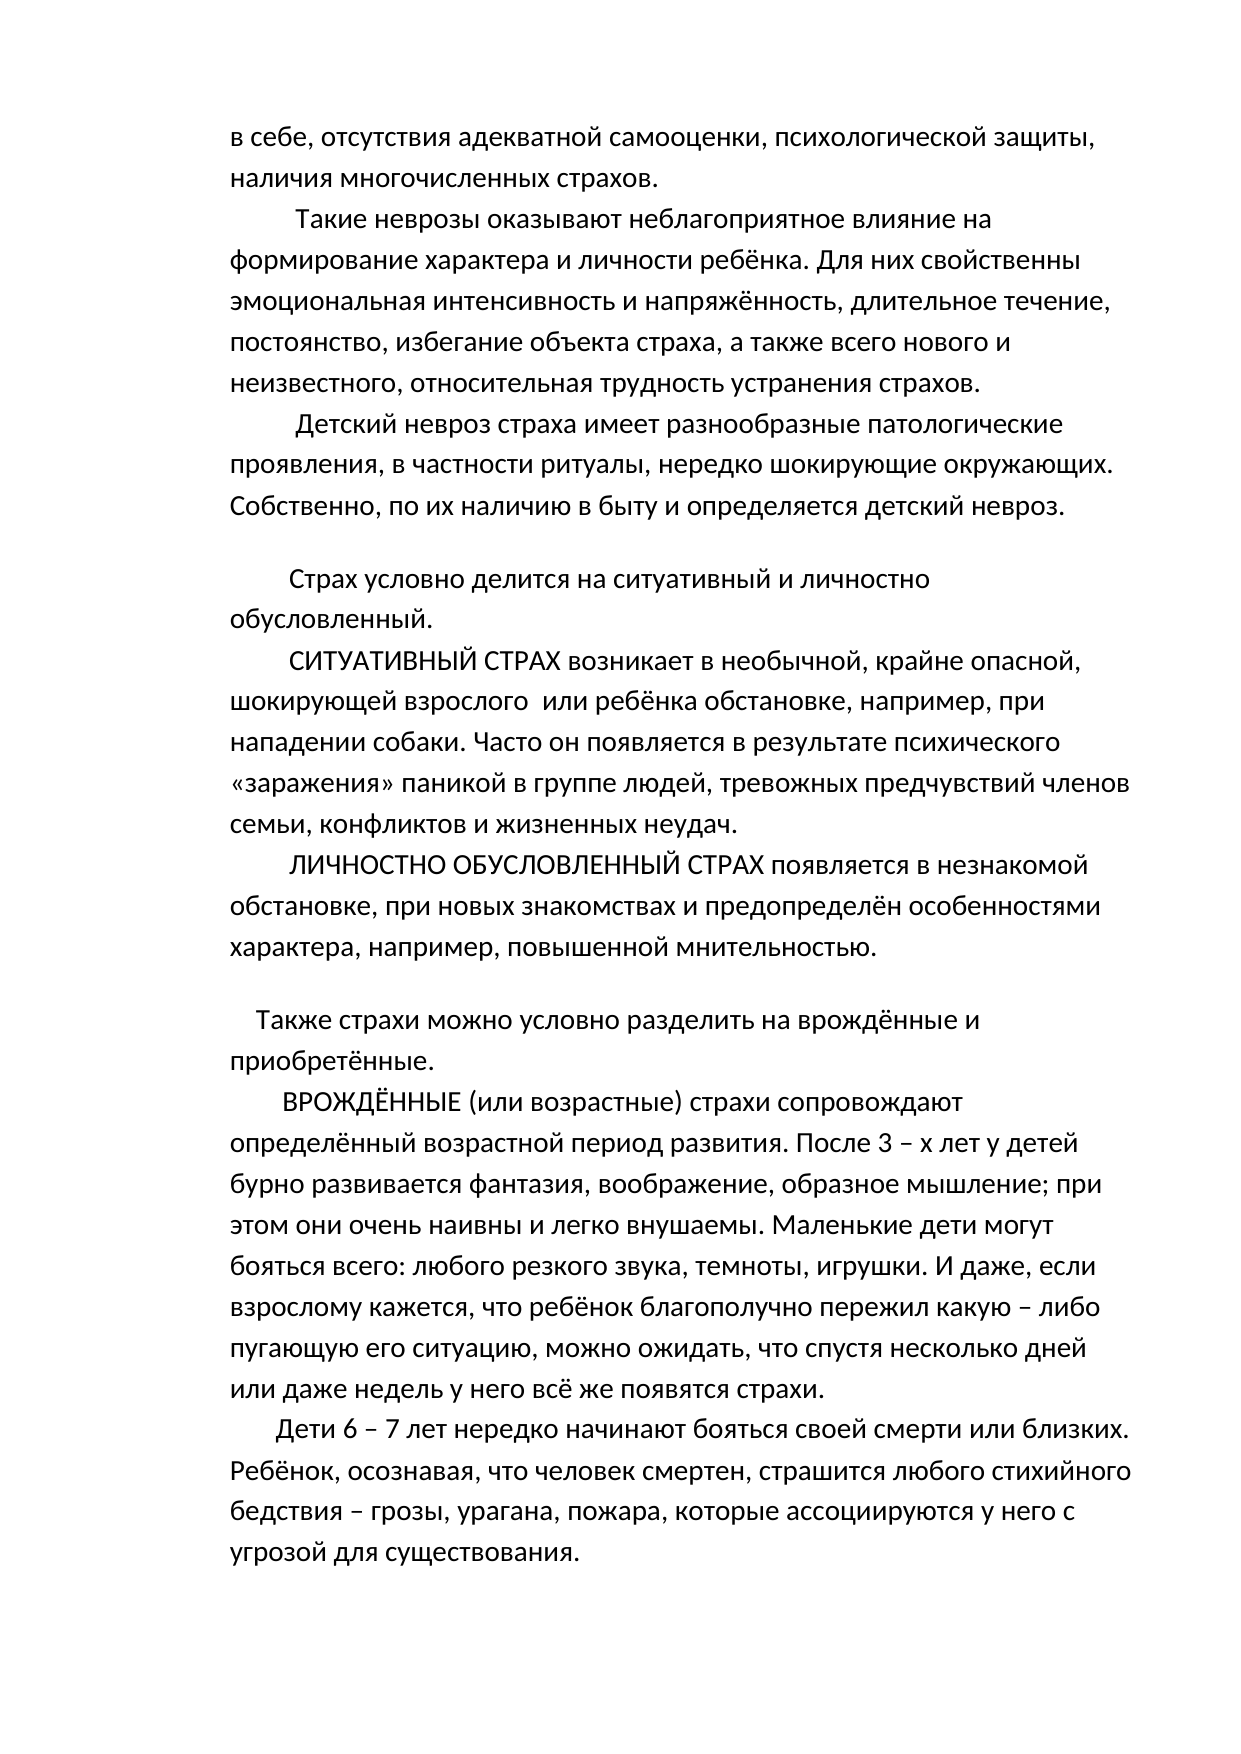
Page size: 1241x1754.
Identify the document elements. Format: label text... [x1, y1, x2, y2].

list Детский невроз страха имеет разнообразные патологические проявления, в частности ритуалы, нередко шокирующие окружающих. Собственно, по их наличию в быту и определяется детский невроз. [229, 405, 1137, 522]
list ВРОЖДЁННЫЕ (или возрастные) страхи сопровождают определённый возрастной период развития. После 3 – х лет у детей бурно развивается фантазия, воображение, образное мышление; при этом они очень наивны и легко внушаемы. Маленькие дети могут бояться всего: любого резкого звука, темноты, игрушки. И даже, если взрослому кажется, что ребёнок благополучно пережил какую – либо пугающую его ситуацию, можно ожидать, что спустя несколько дней или даже недель у него всё же появятся страхи. [229, 1083, 1137, 1405]
list Дети 6 – 7 лет нередко начинают бояться своей смерти или близких. Ребёнок, осознавая, что человек смертен, страшится любого стихийного бедствия – грозы, урагана, пожара, которые ассоциируются у него с угрозой для существования. [229, 1411, 1137, 1569]
list Также страхи можно условно разделить на врождённые и приобретённые. [229, 1001, 1137, 1078]
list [229, 118, 1137, 195]
list Такие неврозы оказывают неблагоприятное влияние на формирование характера и личности ребёнка. Для них свойственны эмоциональная интенсивность и напряжённость, длительное течение, постоянство, избегание объекта страха, а также всего нового и неизвестного, относительная трудность устранения страхов. [229, 200, 1137, 399]
list Страх условно делится на ситуативный и личностно обусловленный. [229, 560, 1137, 636]
list СИТУАТИВНЫЙ СТРАХ возникает в необычной, крайне опасной, шокирующей взрослого или ребёнка обстановке, например, при нападении собаки. Часто он появляется в результате психического «заражения» паникой в группе людей, тревожных предчувствий членов семьи, конфликтов и жизненных неудач. [229, 642, 1137, 841]
list ЛИЧНОСТНО ОБУСЛОВЛЕННЫЙ СТРАХ появляется в незнакомой обстановке, при новых знакомствах и предопределён особенностями характера, например, повышенной мнительностью. [229, 846, 1137, 964]
